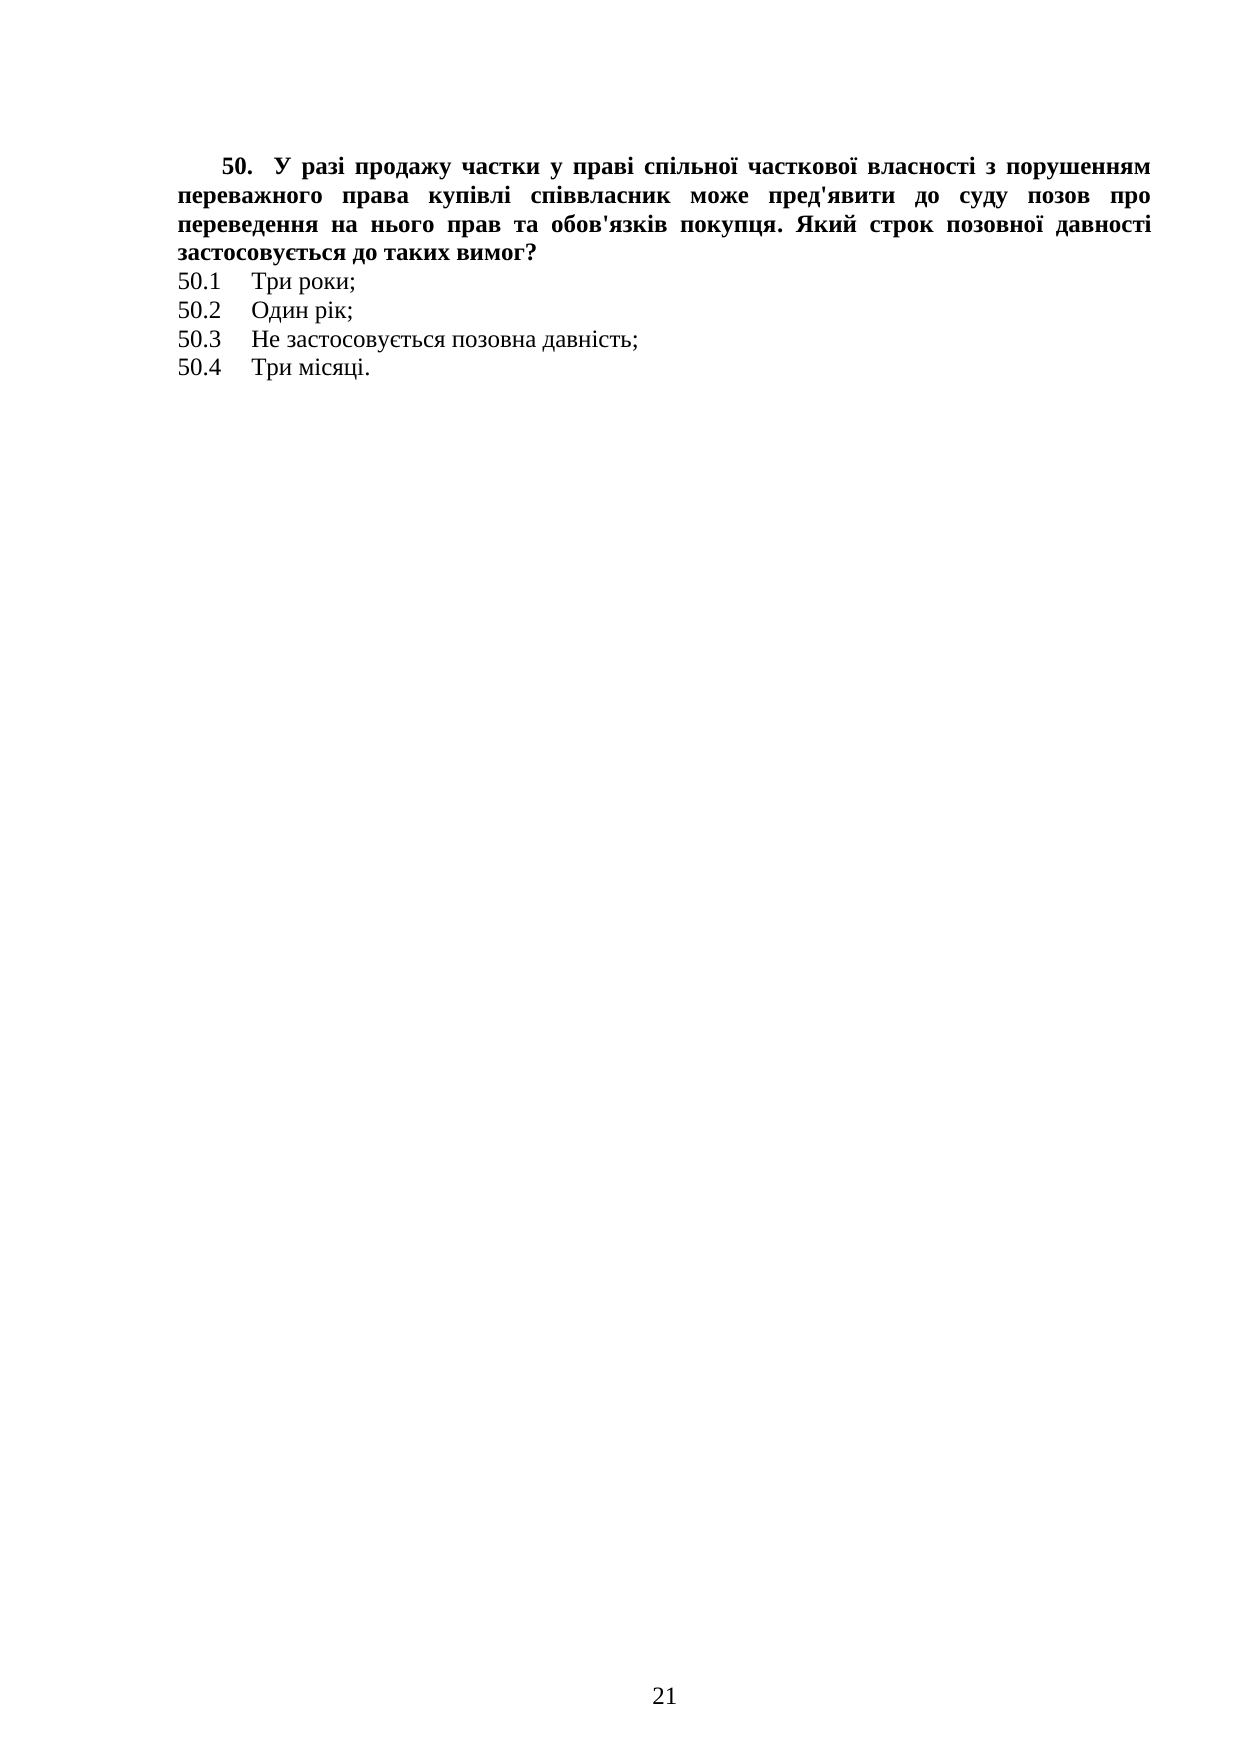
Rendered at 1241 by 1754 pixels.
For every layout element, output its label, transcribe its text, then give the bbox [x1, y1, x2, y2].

text 50.1 Три роки; [177, 266, 1152, 295]
text 50.2 Один рік; [177, 295, 1152, 324]
text 50.3 Не застосовується позовна давність; [177, 324, 1152, 352]
text 50. У разі продажу частки у праві спільної часткової власності з порушенням переважного права купівлі співвласник може пред'явити до суду позов про переведення на нього прав та обов'язків покупця. Який строк позовної давності застосовується до таких вимог? [177, 151, 1152, 266]
text 50.4 Три місяці. [177, 352, 1152, 381]
